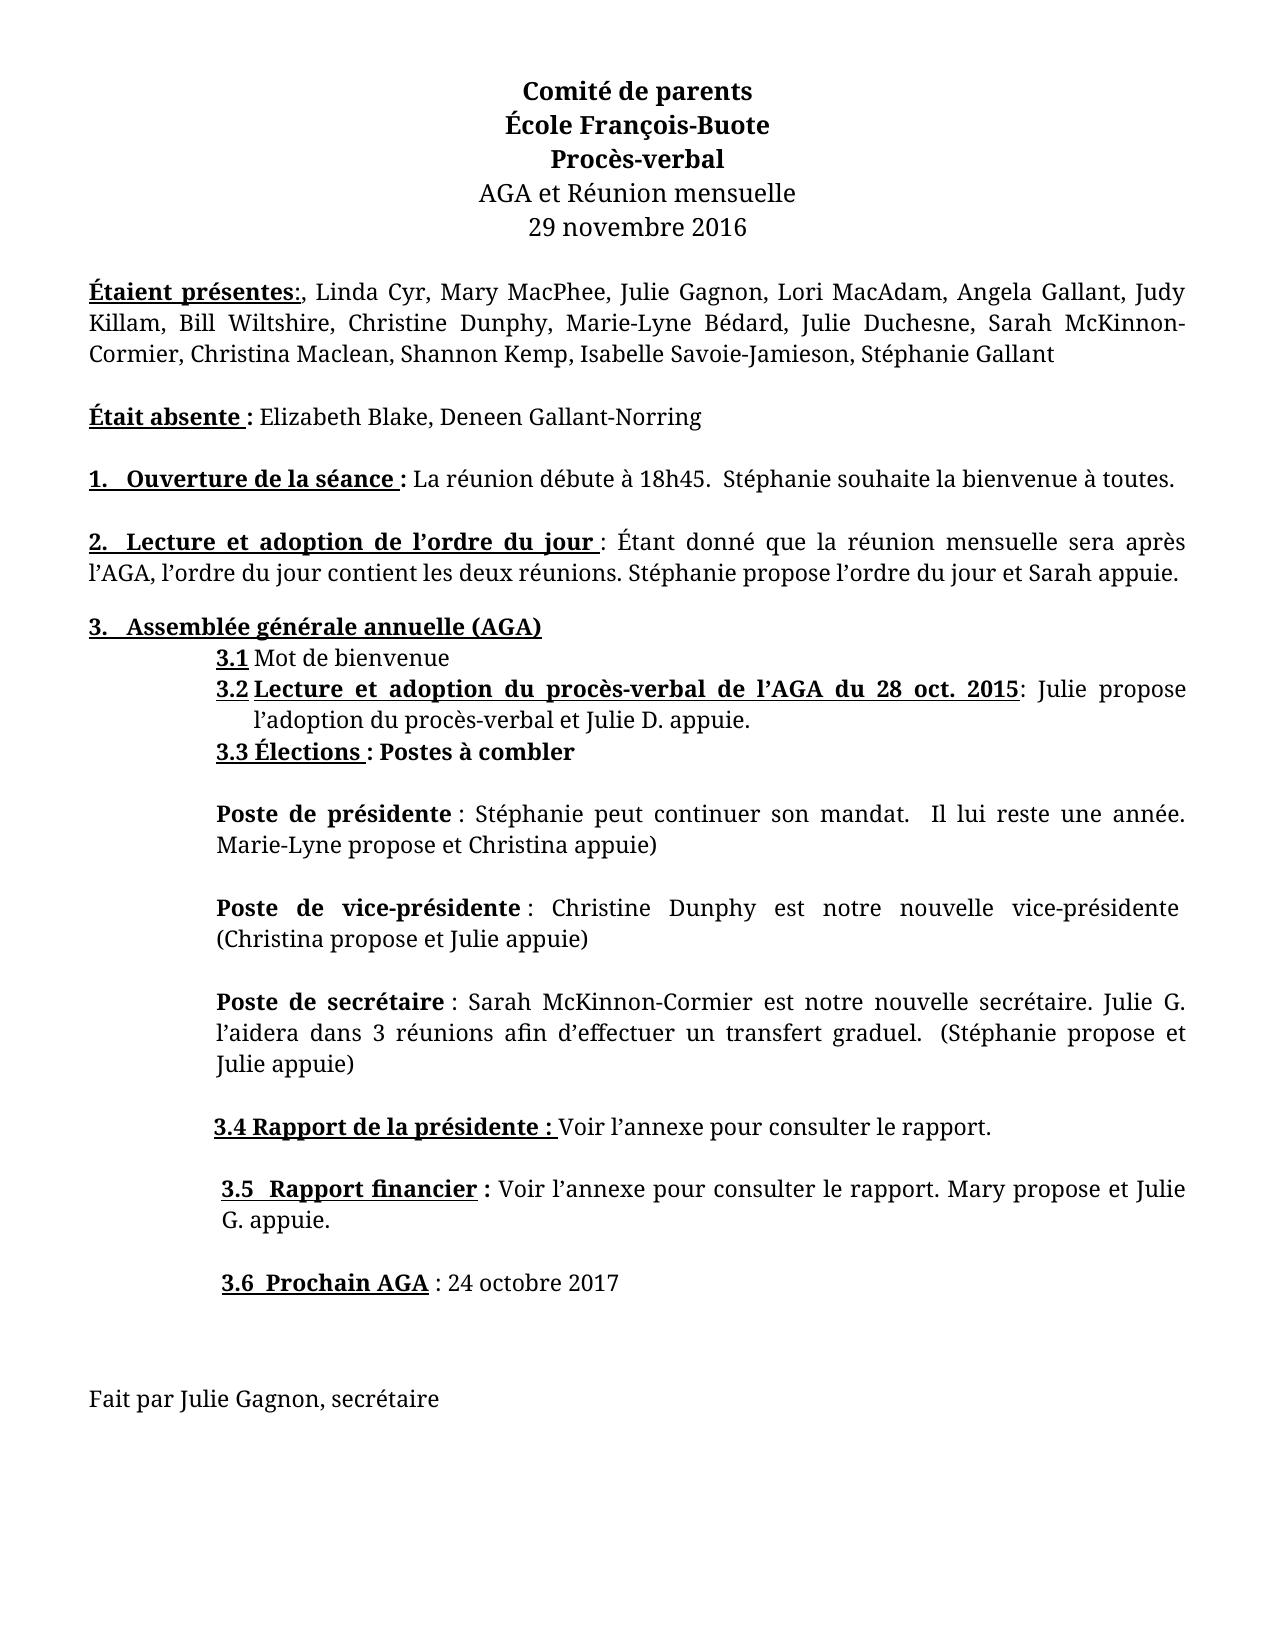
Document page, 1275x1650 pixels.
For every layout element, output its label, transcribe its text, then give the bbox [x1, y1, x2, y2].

text Procès-verbal [88, 142, 1186, 176]
text Comité de parents [88, 74, 1186, 108]
list Mot de bienvenue [216, 642, 1186, 673]
text École François-Buote [88, 108, 1186, 142]
text Étaient présentes:, Linda Cyr, Mary MacPhee, Julie Gagnon, Lori MacAdam, Angela Gallant, Judy Killam, Bill Wiltshire, Christine Dunphy, Marie-Lyne Bédard, Julie Duchesne, Sarah McKinnon-Cormier, Christina Maclean, Shannon Kemp, Isabelle Savoie-Jamieson, Stéphanie Gallant [88, 275, 1186, 369]
list Ouverture de la séance : La réunion débute à 18h45. Stéphanie souhaite la bienvenue à toutes. [88, 463, 1186, 494]
list 3.6 Prochain AGA : 24 octobre 2017 [221, 1267, 1186, 1298]
text Poste de vice-présidente : Christine Dunphy est notre nouvelle vice-présidente (Christina propose et Julie appuie) [216, 892, 1186, 954]
text AGA et Réunion mensuelle [88, 176, 1186, 210]
text 3.3 Élections : Postes à combler [216, 736, 1186, 767]
list Assemblée générale annuelle (AGA) [88, 611, 1186, 642]
list Fait par Julie Gagnon, secrétaire [88, 1383, 1186, 1414]
text Était absente : Elizabeth Blake, Deneen Gallant-Norring [88, 400, 1186, 432]
text Poste de secrétaire : Sarah McKinnon-Cormier est notre nouvelle secrétaire. Julie G. l’aidera dans 3 réunions afin d’effectuer un transfert graduel. (Stéphanie propose et Julie appuie) [216, 986, 1186, 1079]
list Lecture et adoption de l’ordre du jour : Étant donné que la réunion mensuelle sera après l’AGA, l’ordre du jour contient les deux réunions. Stéphanie propose l’ordre du jour et Sarah appuie. [88, 525, 1186, 588]
list Lecture et adoption du procès-verbal de l’AGA du 28 oct. 2015: Julie propose l’adoption du procès-verbal et Julie D. appuie. [216, 673, 1186, 736]
text 29 novembre 2016 [88, 210, 1186, 244]
text 3.4 Rapport de la présidente : Voir l’annexe pour consulter le rapport. [88, 1111, 1186, 1142]
text Poste de présidente : Stéphanie peut continuer son mandat. Il lui reste une année. Marie-Lyne propose et Christina appuie) [216, 798, 1186, 861]
list 3.5 Rapport financier : Voir l’annexe pour consulter le rapport. Mary propose et Julie G. appuie. [221, 1173, 1186, 1236]
